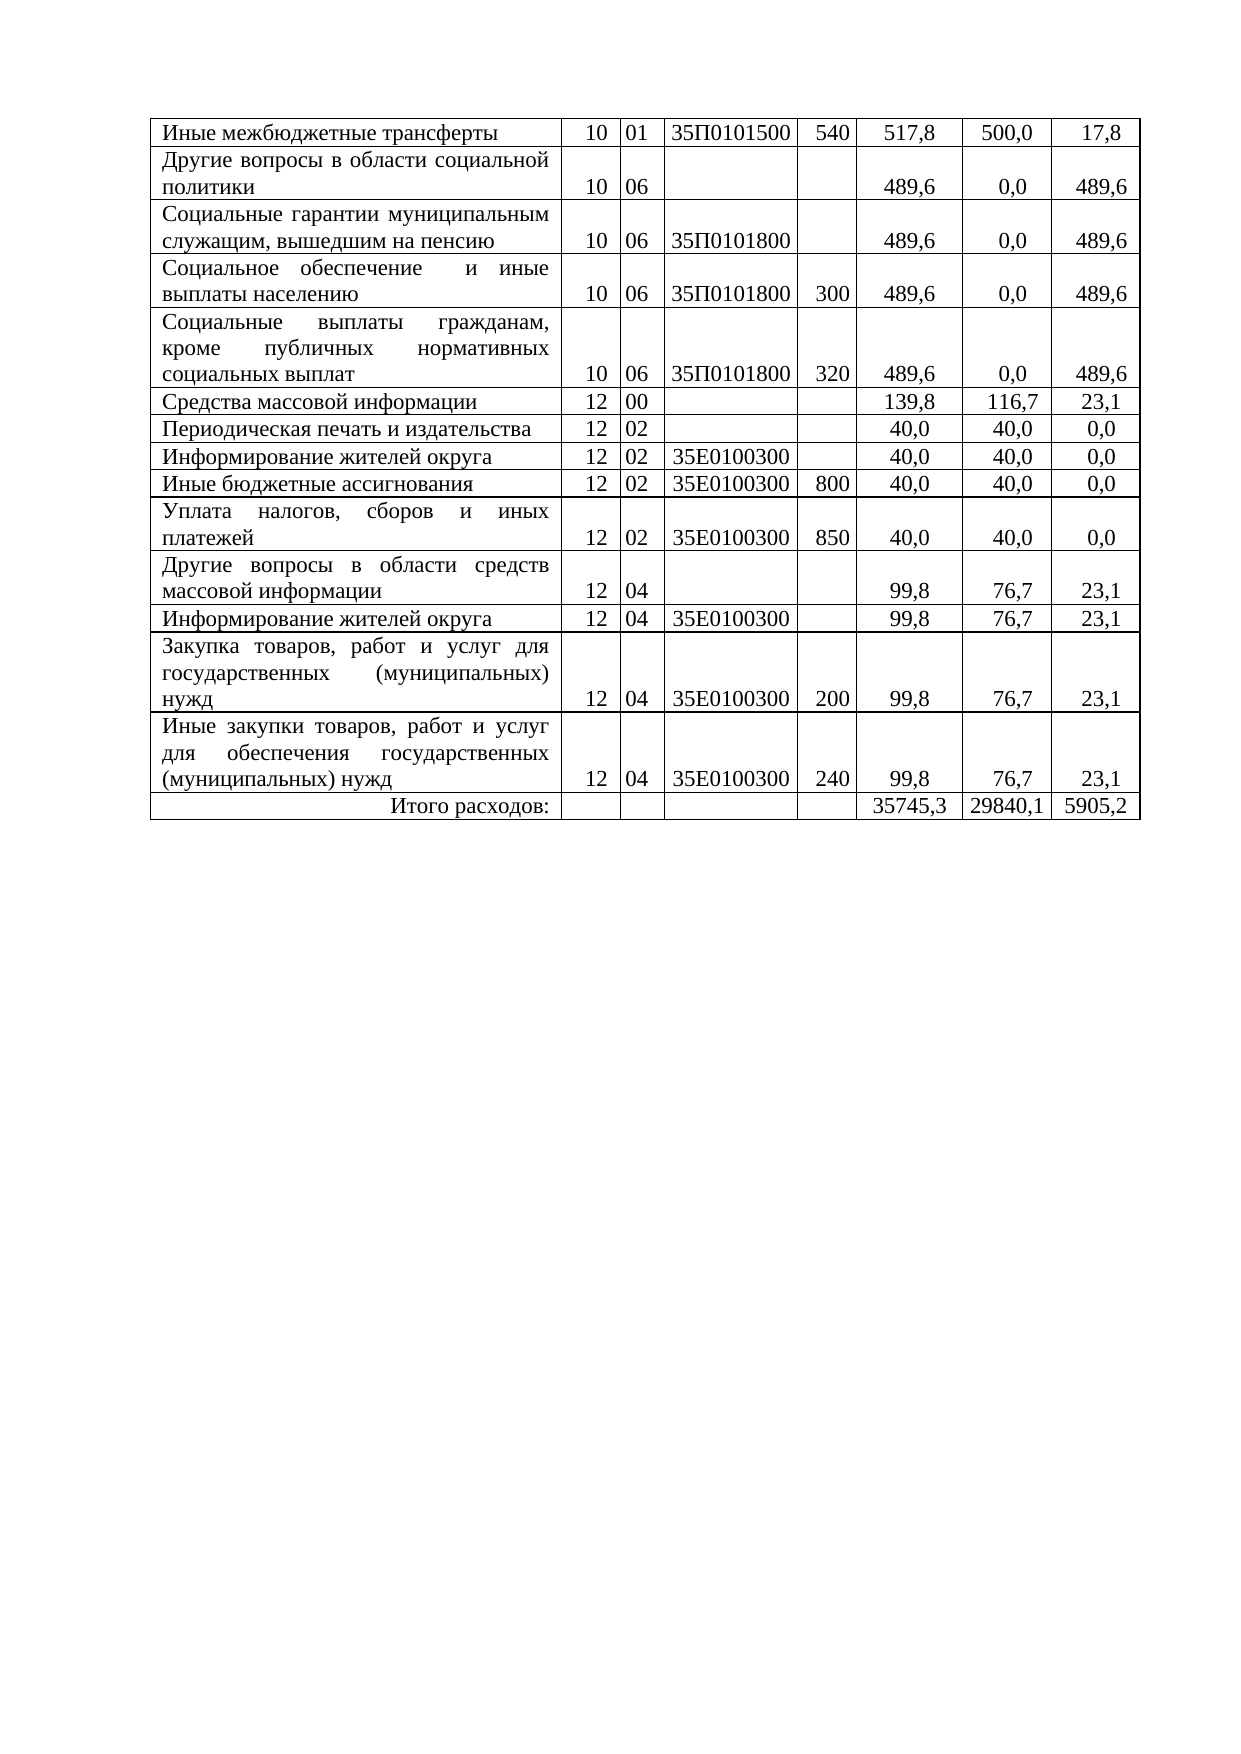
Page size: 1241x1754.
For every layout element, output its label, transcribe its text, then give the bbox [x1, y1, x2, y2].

table_cell 35Е0100300 [665, 633, 797, 711]
table_cell Иные бюджетные ассигнования [151, 470, 561, 496]
table_cell 23,1 [1052, 633, 1139, 711]
table_cell 489,6 [857, 254, 962, 307]
table_cell 23,1 [1052, 605, 1139, 631]
table_cell 12 [562, 415, 620, 442]
table_cell 0,0 [963, 254, 1051, 307]
table_cell 12 [562, 443, 620, 469]
table_cell 489,6 [1052, 254, 1139, 307]
table_cell 35Е0100300 [665, 470, 797, 496]
table_cell Другие вопросы в области социальной политики [151, 147, 561, 199]
table_cell Информирование жителей округа [151, 443, 561, 469]
table_cell 04 [621, 605, 664, 631]
table_cell 0,0 [963, 308, 1051, 387]
table_cell 29840,1 [963, 793, 1051, 819]
table_cell Социальные выплаты гражданам, кроме публичных нормативных социальных выплат [151, 308, 561, 387]
table_cell 517,8 [857, 119, 962, 146]
table_cell 04 [621, 551, 664, 604]
table_cell 12 [562, 605, 620, 631]
table_cell 489,6 [1052, 147, 1139, 199]
table_cell 06 [621, 147, 664, 199]
table_cell 76,7 [963, 551, 1051, 604]
table_cell 489,6 [857, 147, 962, 199]
table_cell 12 [562, 551, 620, 604]
table_cell 40,0 [963, 443, 1051, 469]
table_cell 10 [562, 200, 620, 253]
table_cell [798, 415, 856, 442]
table_cell 500,0 [963, 119, 1051, 146]
table_cell 02 [621, 498, 664, 550]
table_cell [798, 388, 856, 414]
table_cell 35Е0100300 [665, 498, 797, 550]
table_cell 35Е0100300 [665, 713, 797, 792]
table_cell 35П0101800 [665, 308, 797, 387]
table_cell Информирование жителей округа [151, 605, 561, 631]
table_cell [798, 605, 856, 631]
table_cell 12 [562, 633, 620, 711]
table_cell 02 [621, 470, 664, 496]
table_cell 40,0 [857, 498, 962, 550]
table_cell [665, 415, 797, 442]
table_cell Средства массовой информации [151, 388, 561, 414]
table_cell 35Е0100300 [665, 443, 797, 469]
table_cell 02 [621, 443, 664, 469]
table_cell 00 [621, 388, 664, 414]
table_cell 35П0101800 [665, 254, 797, 307]
table_cell [665, 388, 797, 414]
table_cell 01 [621, 119, 664, 146]
table_cell Периодическая печать и издательства [151, 415, 561, 442]
table_cell 06 [621, 200, 664, 253]
table_cell [798, 551, 856, 604]
table_cell 10 [562, 308, 620, 387]
table_cell 200 [798, 633, 856, 711]
table_cell 35Е0100300 [665, 605, 797, 631]
table_cell 35П0101500 [665, 119, 797, 146]
table_cell [665, 147, 797, 199]
table_cell Иные межбюджетные трансферты [151, 119, 561, 146]
table_cell 40,0 [857, 443, 962, 469]
table_cell 99,8 [857, 605, 962, 631]
table_cell 12 [562, 713, 620, 792]
table_cell Иные закупки товаров, работ и услуг для обеспечения государственных (муниципальных) нужд [151, 713, 561, 792]
table_cell 10 [562, 119, 620, 146]
table_cell Социальные гарантии муниципальным служащим, вышедшим на пенсию [151, 200, 561, 253]
table_cell 850 [798, 498, 856, 550]
table_cell Итого расходов: [151, 793, 561, 819]
table_cell 10 [562, 147, 620, 199]
table_cell 40,0 [963, 498, 1051, 550]
table_cell 240 [798, 713, 856, 792]
table_cell 04 [621, 633, 664, 711]
table_cell 489,6 [1052, 200, 1139, 253]
table_cell 02 [621, 415, 664, 442]
table_cell 40,0 [963, 470, 1051, 496]
table_cell 0,0 [1052, 443, 1139, 469]
table_cell 35П0101800 [665, 200, 797, 253]
table_cell 06 [621, 254, 664, 307]
table_cell 0,0 [963, 200, 1051, 253]
table_cell 40,0 [857, 470, 962, 496]
table_cell 540 [798, 119, 856, 146]
table_cell [562, 793, 620, 819]
table_cell [798, 147, 856, 199]
table_cell 04 [621, 713, 664, 792]
table_cell 489,6 [857, 200, 962, 253]
table_cell 23,1 [1052, 388, 1139, 414]
table_cell 139,8 [857, 388, 962, 414]
table_cell [665, 551, 797, 604]
table_cell 5905,2 [1052, 793, 1139, 819]
table_cell [621, 793, 664, 819]
table_cell 12 [562, 498, 620, 550]
table_cell 23,1 [1052, 713, 1139, 792]
table_cell 489,6 [857, 308, 962, 387]
table_cell 10 [562, 254, 620, 307]
table_cell 99,8 [857, 551, 962, 604]
table_cell [665, 793, 797, 819]
table_cell 800 [798, 470, 856, 496]
table_cell 17,8 [1052, 119, 1139, 146]
table_cell 0,0 [1052, 498, 1139, 550]
table_cell 76,7 [963, 605, 1051, 631]
table_cell 12 [562, 470, 620, 496]
table_cell 06 [621, 308, 664, 387]
table_cell 489,6 [1052, 308, 1139, 387]
table_cell Другие вопросы в области средств массовой информации [151, 551, 561, 604]
table_cell 0,0 [963, 147, 1051, 199]
table_cell 76,7 [963, 713, 1051, 792]
table_cell Уплата налогов, сборов и иных платежей [151, 498, 561, 550]
table_cell 0,0 [1052, 415, 1139, 442]
table_cell 76,7 [963, 633, 1051, 711]
table_cell Закупка товаров, работ и услуг для государственных (муниципальных) нужд [151, 633, 561, 711]
table_cell [798, 793, 856, 819]
table_cell 116,7 [963, 388, 1051, 414]
table_cell Социальное обеспечение и иные выплаты населению [151, 254, 561, 307]
table_cell [798, 200, 856, 253]
table_cell 40,0 [963, 415, 1051, 442]
table_cell 99,8 [857, 633, 962, 711]
table_cell 300 [798, 254, 856, 307]
table_cell [798, 443, 856, 469]
table_cell 0,0 [1052, 470, 1139, 496]
table_cell 320 [798, 308, 856, 387]
table_cell 23,1 [1052, 551, 1139, 604]
table_cell 12 [562, 388, 620, 414]
table_cell 40,0 [857, 415, 962, 442]
table_cell 99,8 [857, 713, 962, 792]
table_cell 35745,3 [857, 793, 962, 819]
